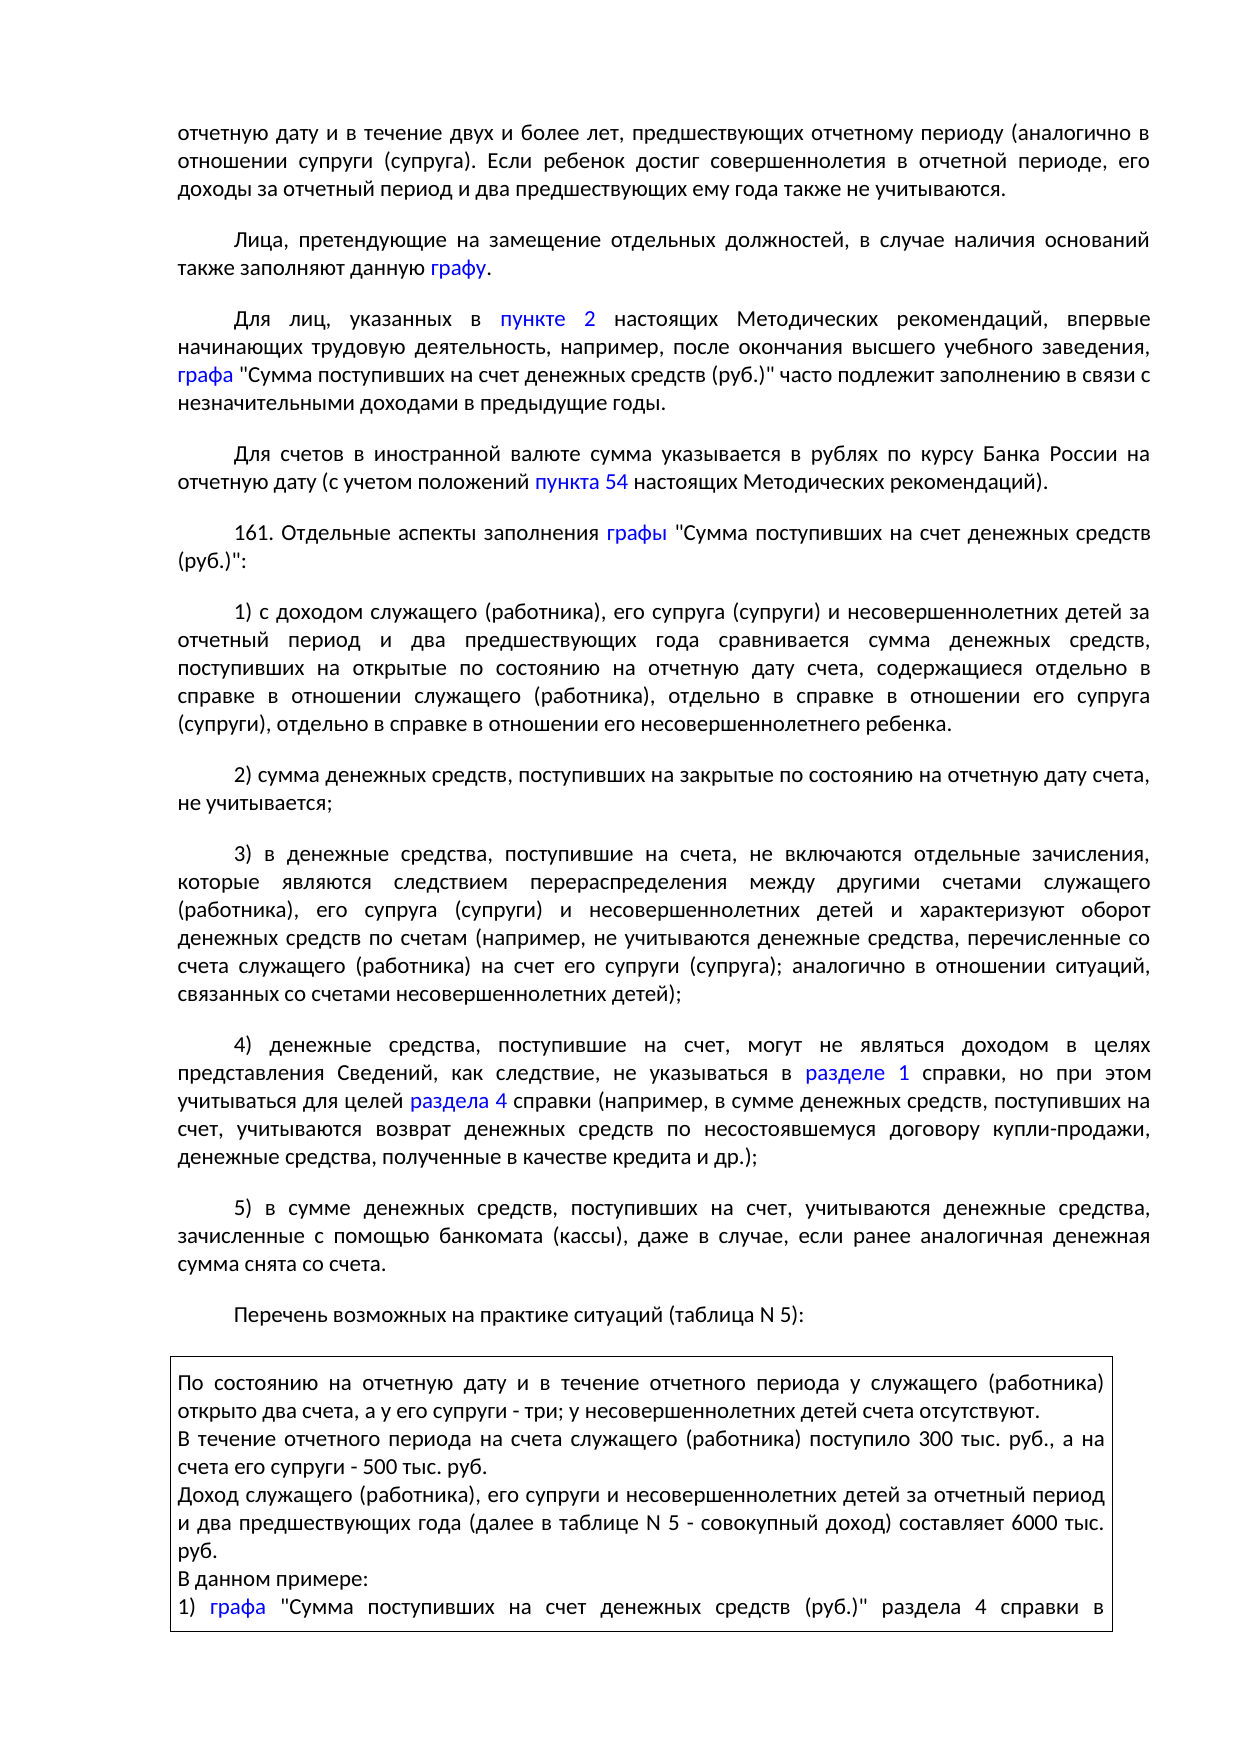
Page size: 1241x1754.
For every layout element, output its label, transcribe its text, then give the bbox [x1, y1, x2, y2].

text 3) в денежные средства, поступившие на счета, не включаются отдельные зачисления, которые являются следствием перераспределения между другими счетами служащего (работника), его супруга (супруги) и несовершеннолетних детей и характеризуют оборот денежных средств по счетам (например, не учитываются денежные средства, перечисленные со счета служащего (работника) на счет его супруги (супруга); аналогично в отношении ситуаций, связанных со счетами несовершеннолетних детей); [177, 839, 1152, 1007]
text 2) сумма денежных средств, поступивших на закрытые по состоянию на отчетную дату счета, не учитывается; [177, 760, 1152, 816]
text 1) с доходом служащего (работника), его супруга (супруги) и несовершеннолетних детей за отчетный период и два предшествующих года сравнивается сумма денежных средств, поступивших на открытые по состоянию на отчетную дату счета, содержащиеся отдельно в справке в отношении служащего (работника), отдельно в справке в отношении его супруга (супруги), отдельно в справке в отношении его несовершеннолетнего ребенка. [177, 597, 1152, 737]
text Перечень возможных на практике ситуаций (таблица N 5): [177, 1300, 1152, 1328]
text Для лиц, указанных в пункте 2 настоящих Методических рекомендаций, впервые начинающих трудовую деятельность, например, после окончания высшего учебного заведения, графа "Сумма поступивших на счет денежных средств (руб.)" часто подлежит заполнению в связи с незначительными доходами в предыдущие годы. [177, 304, 1152, 416]
text Для счетов в иностранной валюте сумма указывается в рублях по курсу Банка России на отчетную дату (с учетом положений пункта 54 настоящих Методических рекомендаций). [177, 439, 1152, 495]
text Лица, претендующие на замещение отдельных должностей, в случае наличия оснований также заполняют данную графу. [177, 225, 1152, 281]
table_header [171, 1357, 1112, 1631]
text 5) в сумме денежных средств, поступивших на счет, учитываются денежные средства, зачисленные с помощью банкомата (кассы), даже в случае, если ранее аналогичная денежная сумма снята со счета. [177, 1193, 1152, 1277]
text 4) денежные средства, поступившие на счет, могут не являться доходом в целях представления Сведений, как следствие, не указываться в разделе 1 справки, но при этом учитываться для целей раздела 4 справки (например, в сумме денежных средств, поступивших на счет, учитываются возврат денежных средств по несостоявшемуся договору купли-продажи, денежные средства, полученные в качестве кредита и др.); [177, 1030, 1152, 1170]
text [177, 118, 1152, 202]
text 161. Отдельные аспекты заполнения графы "Сумма поступивших на счет денежных средств (руб.)": [177, 518, 1152, 574]
